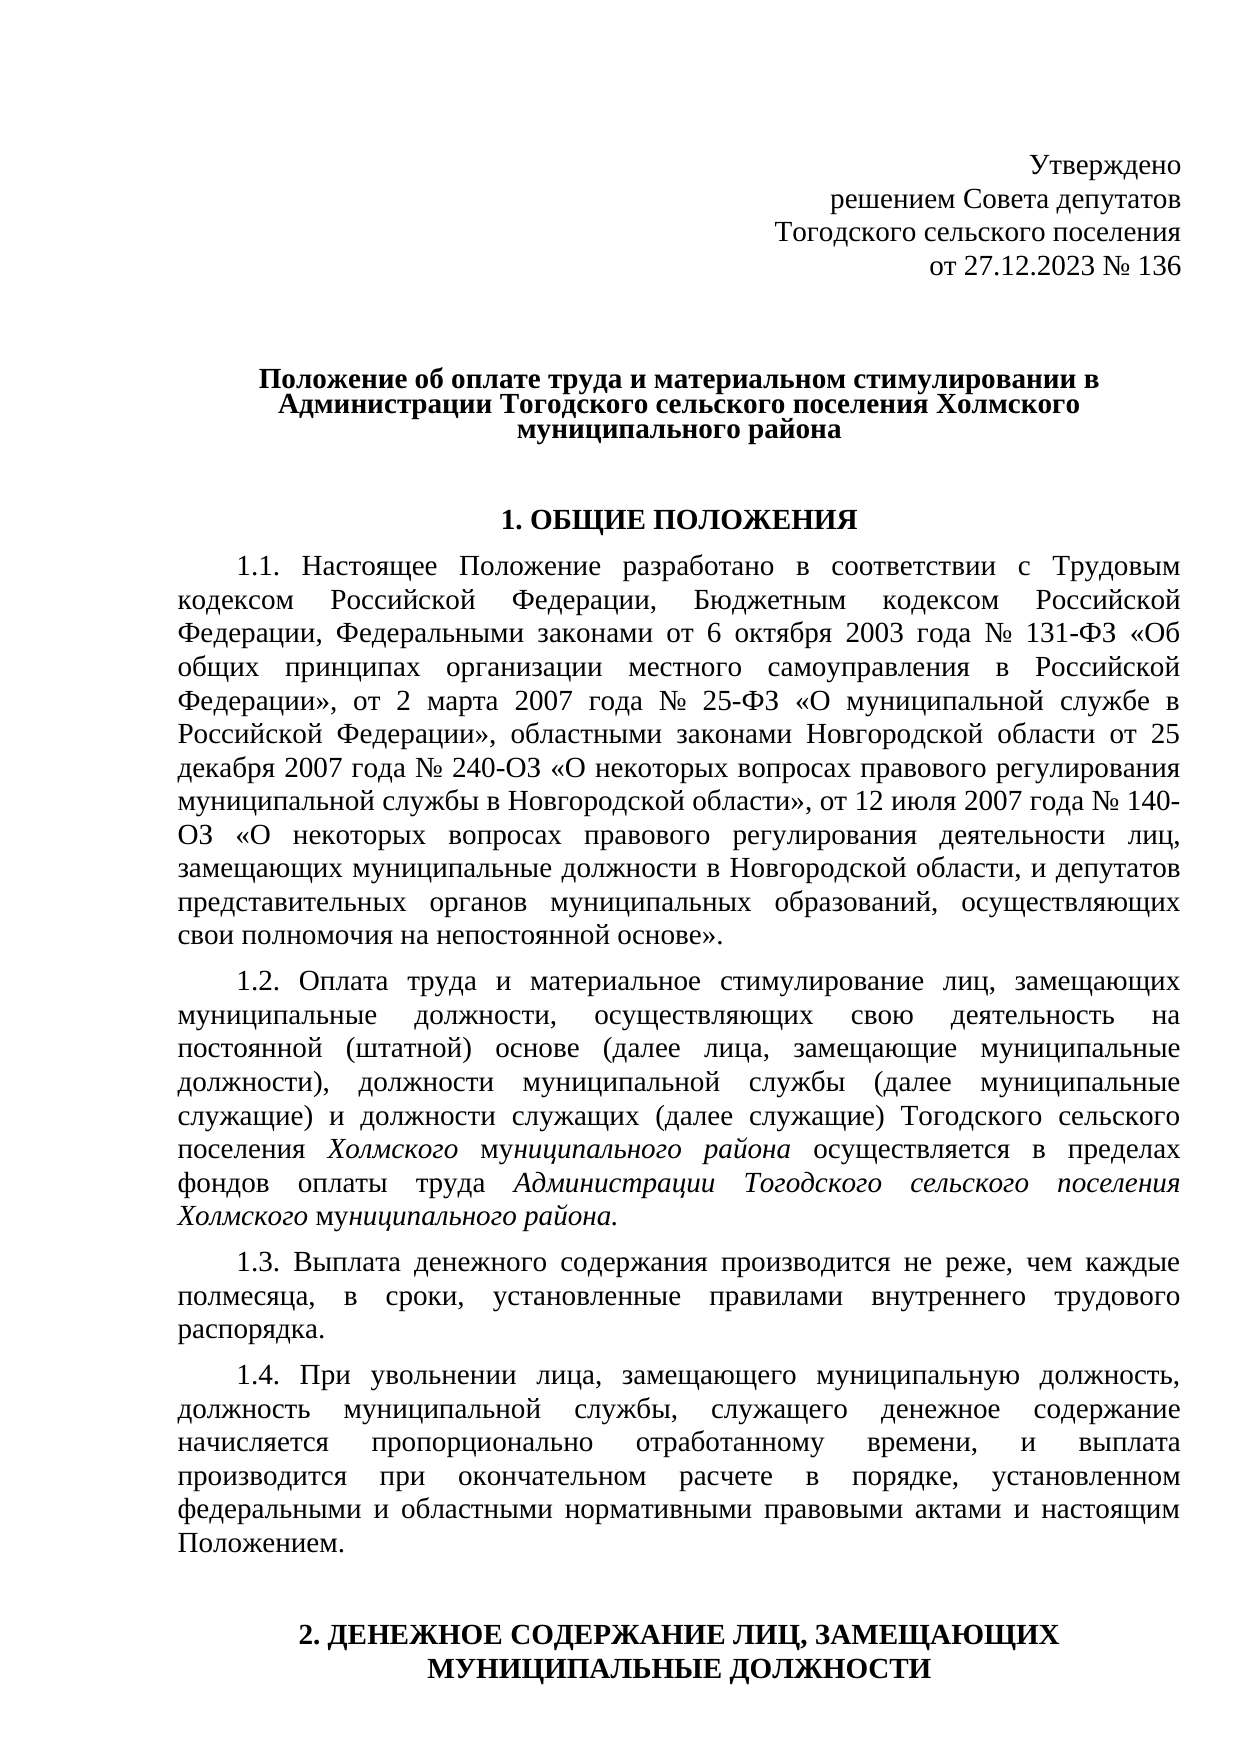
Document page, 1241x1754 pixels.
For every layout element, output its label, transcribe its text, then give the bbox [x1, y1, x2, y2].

text 1.4. При увольнении лица, замещающего муниципальную должность, должность муниципальной службы, служащего денежное содержание начисляется пропорционально отработанному времени, и выплата производится при окончательном расчете в порядке, установленном федеральными и областными нормативными правовыми актами и настоящим Положением. [177, 1357, 1181, 1559]
text Утверждено [177, 147, 1181, 181]
text решением Совета депутатов [177, 181, 1181, 214]
title 1.2. Оплата труда и материальное стимулирование лиц, замещающих муниципальные должности, осуществляющих свою деятельность на постоянной (штатной) основе (далее лица, замещающие муниципальные должности), должности муниципальной службы (далее муниципальные служащие) и должности служащих (далее служащие) Тогодского сельского поселения Холмского муниципального района осуществляется в пределах фондов оплаты труда Администрации Тогодского сельского поселения Холмского муниципального района. [177, 963, 1181, 1232]
title Положение об оплате труда и материальном стимулировании в Администрации Тогодского сельского поселения Холмского муниципального района [177, 369, 1181, 444]
text от 27.12.2023 № 136 [177, 248, 1181, 281]
text 2. ДЕНЕЖНОЕ СОДЕРЖАНИЕ ЛИЦ, ЗАМЕЩАЮЩИХ МУНИЦИПАЛЬНЫЕ ДОЛЖНОСТИ [177, 1617, 1181, 1684]
text 1.3. Выплата денежного содержания производится не реже, чем каждые полмесяца, в сроки, установленные правилами внутреннего трудового распорядка. [177, 1244, 1181, 1345]
text Тогодского сельского поселения [177, 214, 1181, 248]
text 1. ОБЩИЕ ПОЛОЖЕНИЯ [177, 502, 1181, 536]
title 1.1. Настоящее Положение разработано в соответствии с Трудовым кодексом Российской Федерации, Бюджетным кодексом Российской Федерации, Федеральными законами от 6 октября 2003 года № 131-ФЗ «Об общих принципах организации местного самоуправления в Российской Федерации», от 2 марта 2007 года № 25-ФЗ «О муниципальной службе в Российской Федерации», областными законами Новгородской области от 25 декабря 2007 года № 240-ОЗ «О некоторых вопросах правового регулирования муниципальной службы в Новгородской области», от 12 июля 2007 года № 140-ОЗ «О некоторых вопросах правового регулирования деятельности лиц, замещающих муниципальные должности в Новгородской области, и депутатов представительных органов муниципальных образований, осуществляющих свои полномочия на непостоянной основе». [177, 548, 1181, 951]
